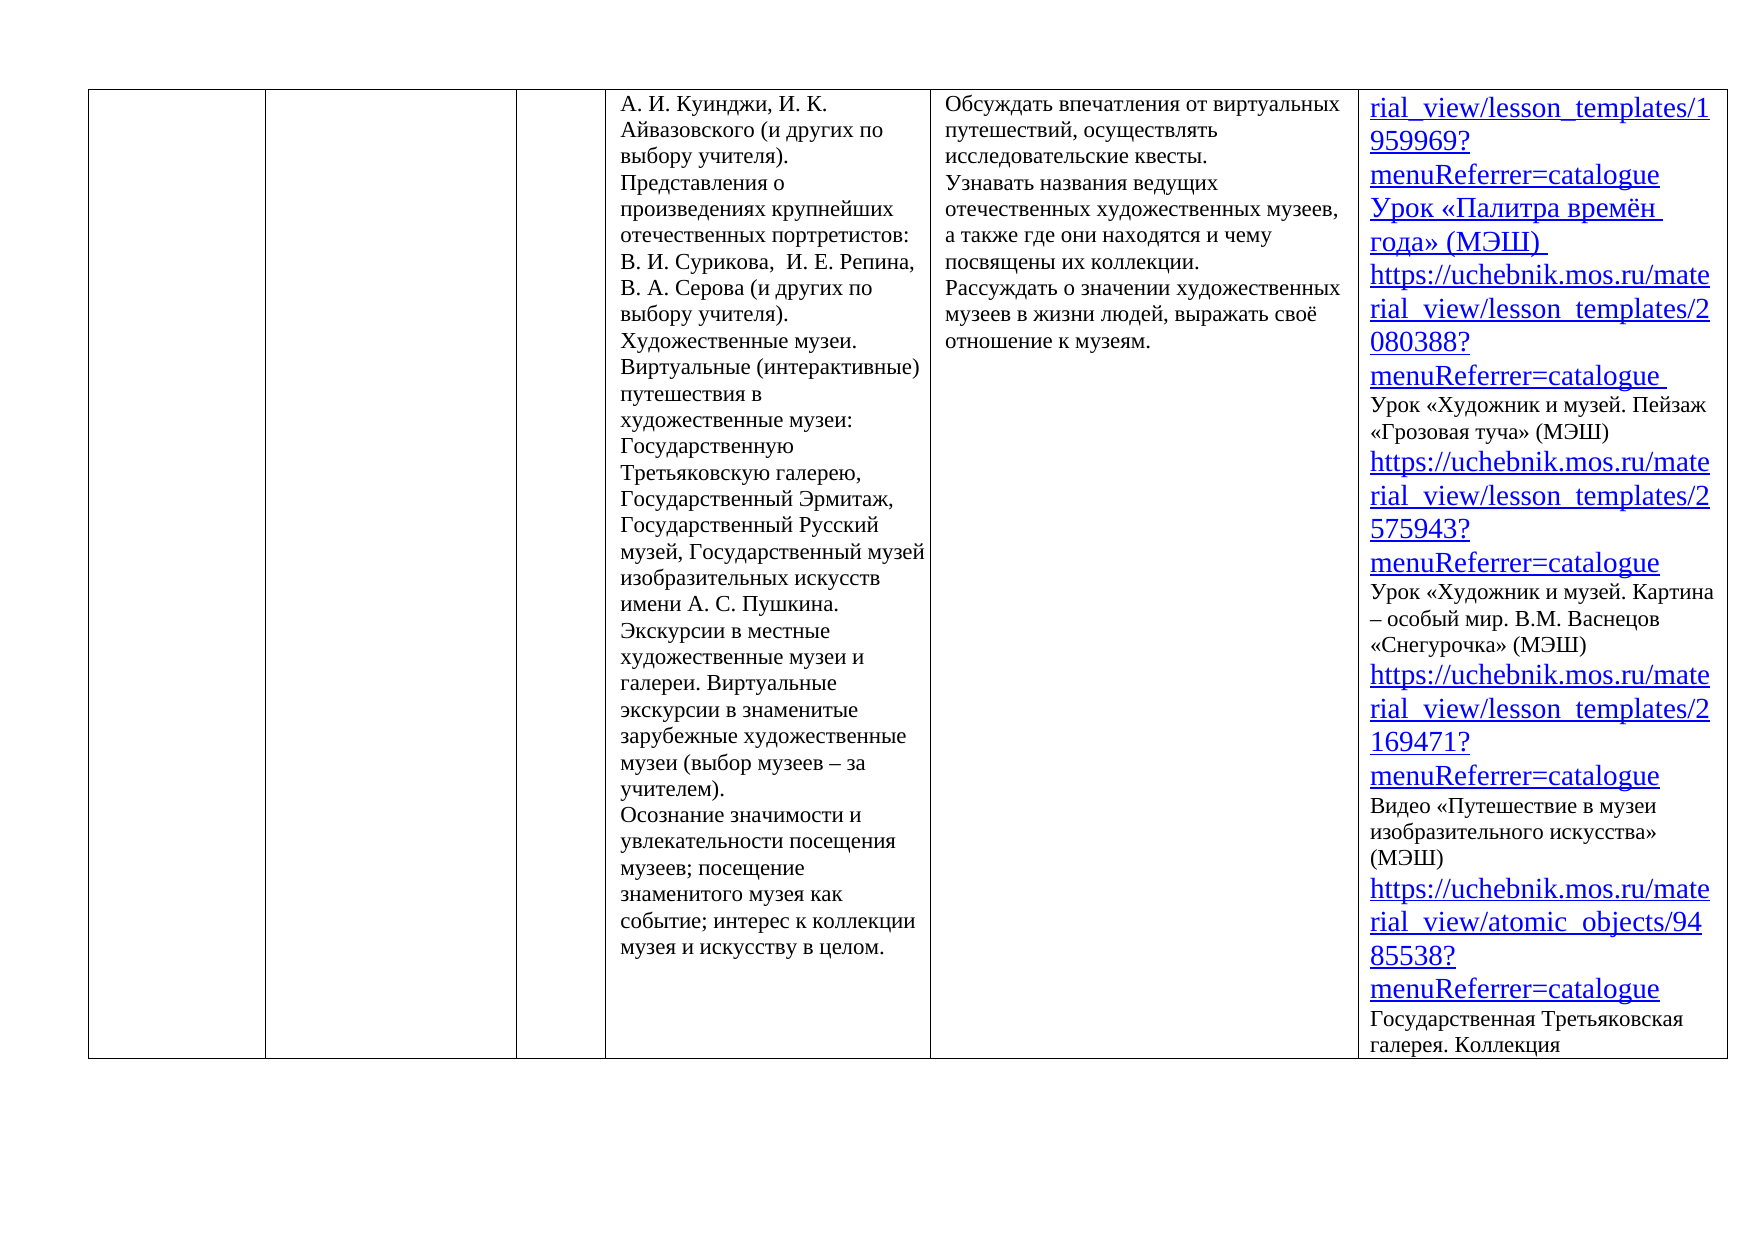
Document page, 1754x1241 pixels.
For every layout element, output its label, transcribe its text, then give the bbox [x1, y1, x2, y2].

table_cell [89, 90, 265, 1058]
table_cell 5 [517, 90, 605, 1058]
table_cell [1359, 90, 1727, 1058]
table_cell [931, 90, 1358, 1058]
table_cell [266, 90, 516, 1058]
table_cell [606, 90, 930, 1058]
